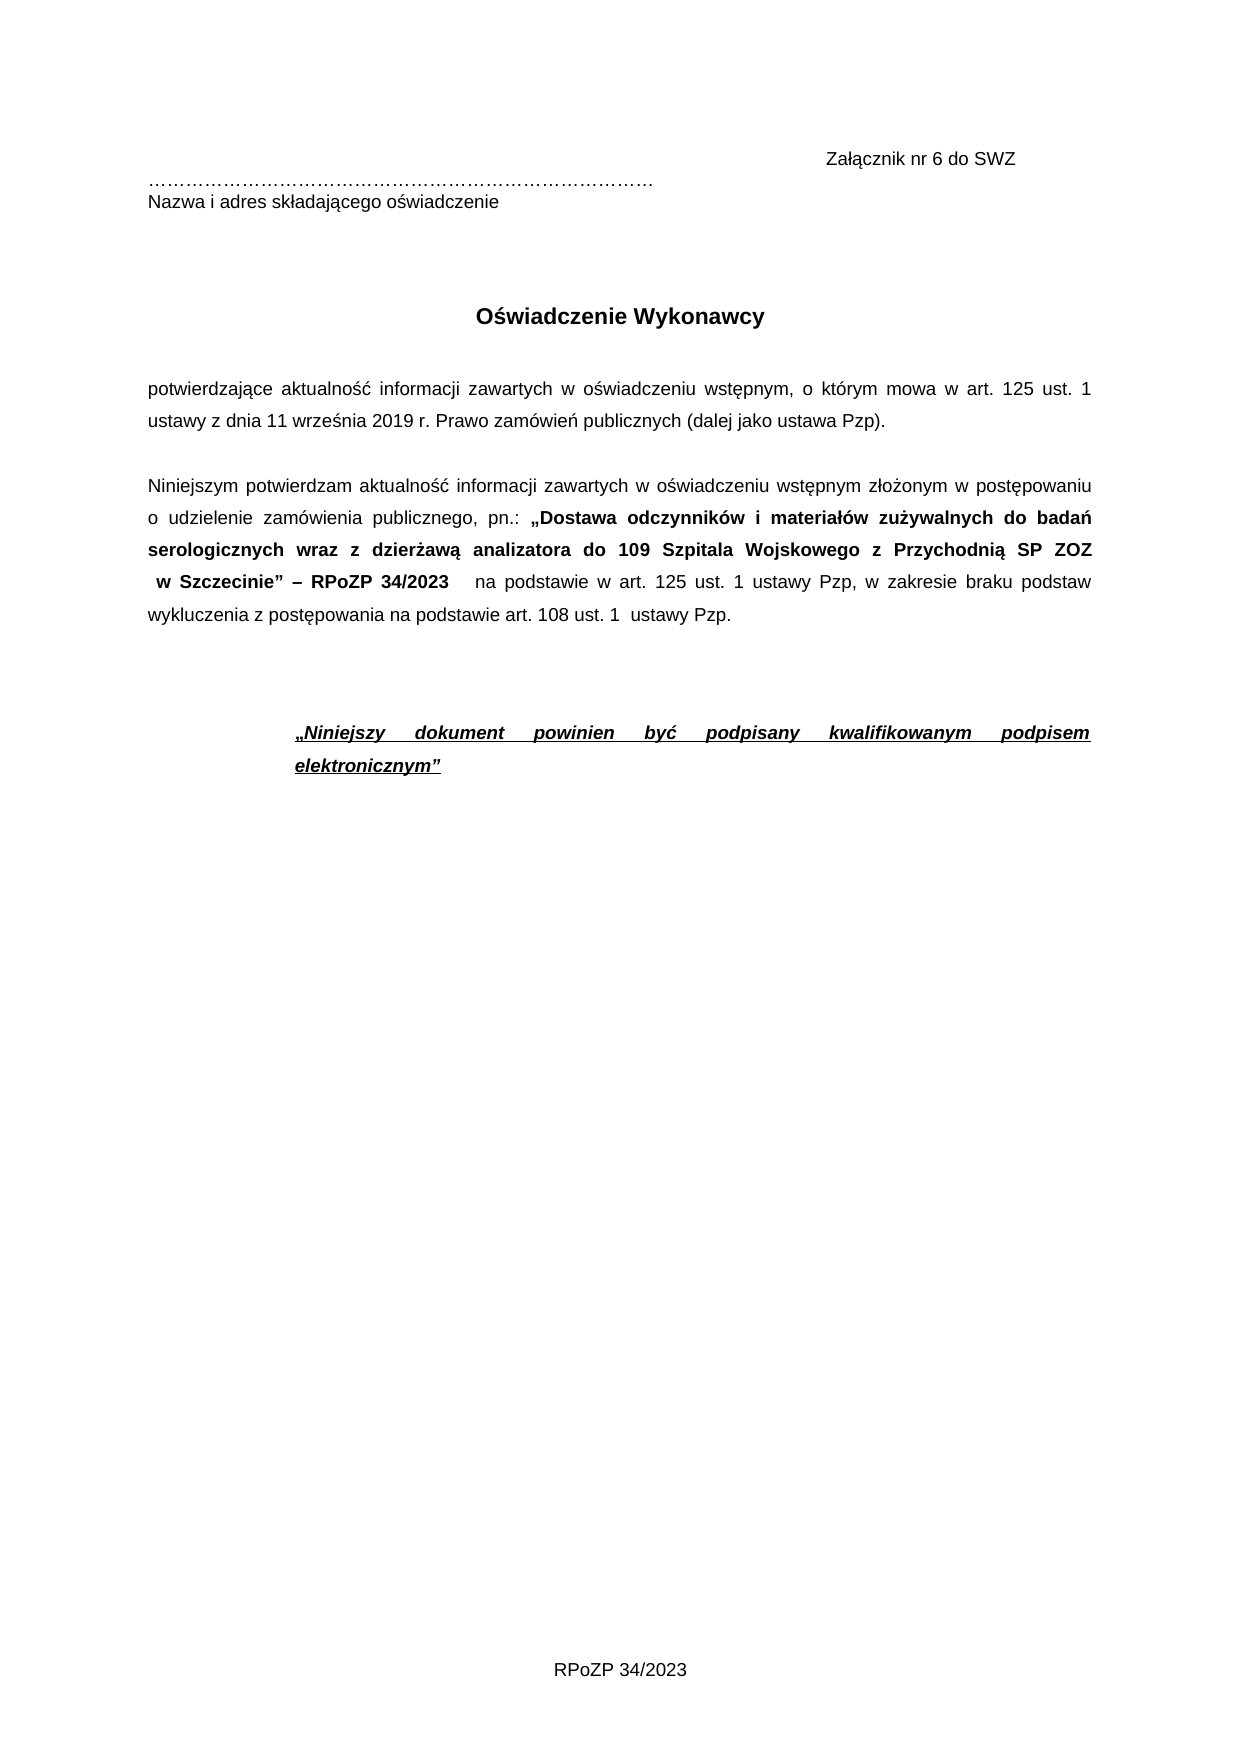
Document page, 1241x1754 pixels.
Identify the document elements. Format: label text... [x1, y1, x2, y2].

text potwierdzające aktualność informacji zawartych w oświadczeniu wstępnym, o którym mowa w art. 125 ust. 1 ustawy z dnia 11 września 2019 r. Prawo zamówień publicznych (dalej jako ustawa Pzp). [148, 378, 1093, 431]
text Załącznik nr 6 do SWZ [664, 148, 1093, 169]
text Nazwa i adres składającego oświadczenie [148, 191, 1093, 212]
text Oświadczenie Wykonawcy [148, 303, 1093, 330]
text ……………………………………………………………………… [148, 169, 1093, 191]
text „Niniejszy dokument powinien być podpisany kwalifikowanym podpisem elektronicznym” [294, 722, 1093, 776]
text Niniejszym potwierdzam aktualność informacji zawartych w oświadczeniu wstępnym złożonym w postępowaniu o udzielenie zamówienia publicznego, pn.: „Dostawa odczynników i materiałów zużywalnych do badań serologicznych wraz z dzierżawą analizatora do 109 Szpitala Wojskowego z Przychodnią SP ZOZ w Szczecinie” – RPoZP 34/2023 na podstawie w art. 125 ust. 1 ustawy Pzp, w zakresie braku podstaw wykluczenia z postępowania na podstawie art. 108 ust. 1 ustawy Pzp. [148, 474, 1093, 625]
